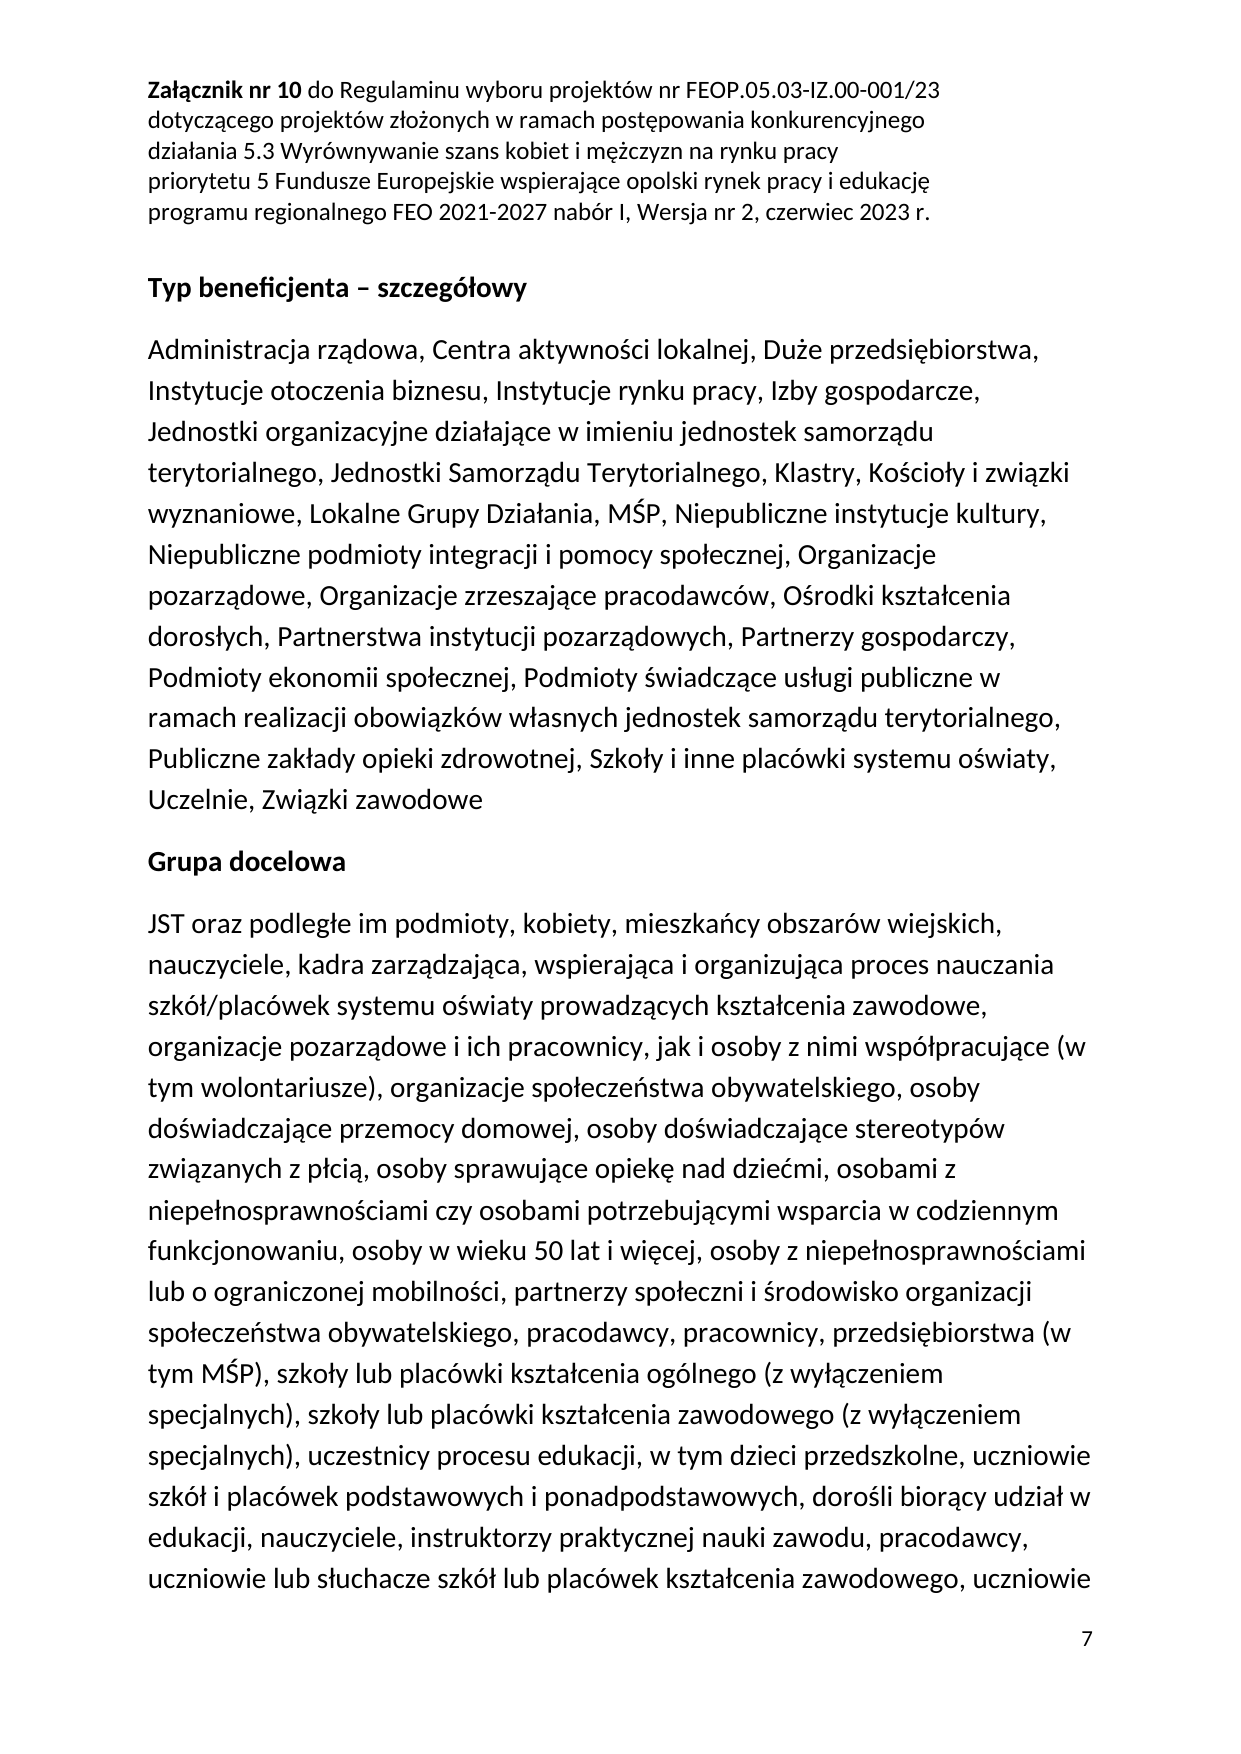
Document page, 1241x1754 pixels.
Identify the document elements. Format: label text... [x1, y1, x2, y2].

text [148, 905, 1093, 1596]
text Typ beneficjenta – szczegółowy [148, 269, 1093, 305]
text Administracja rządowa, Centra aktywności lokalnej, Duże przedsiębiorstwa, Instytucje otoczenia biznesu, Instytucje rynku pracy, Izby gospodarcze, Jednostki organizacyjne działające w imieniu jednostek samorządu terytorialnego, Jednostki Samorządu Terytorialnego, Klastry, Kościoły i związki wyznaniowe, Lokalne Grupy Działania, MŚP, Niepubliczne instytucje kultury, Niepubliczne podmioty integracji i pomocy społecznej, Organizacje pozarządowe, Organizacje zrzeszające pracodawców, Ośrodki kształcenia dorosłych, Partnerstwa instytucji pozarządowych, Partnerzy gospodarczy, Podmioty ekonomii społecznej, Podmioty świadczące usługi publiczne w ramach realizacji obowiązków własnych jednostek samorządu terytorialnego, Publiczne zakłady opieki zdrowotnej, Szkoły i inne placówki systemu oświaty, Uczelnie, Związki zawodowe [148, 331, 1093, 817]
text Grupa docelowa [148, 843, 1093, 879]
